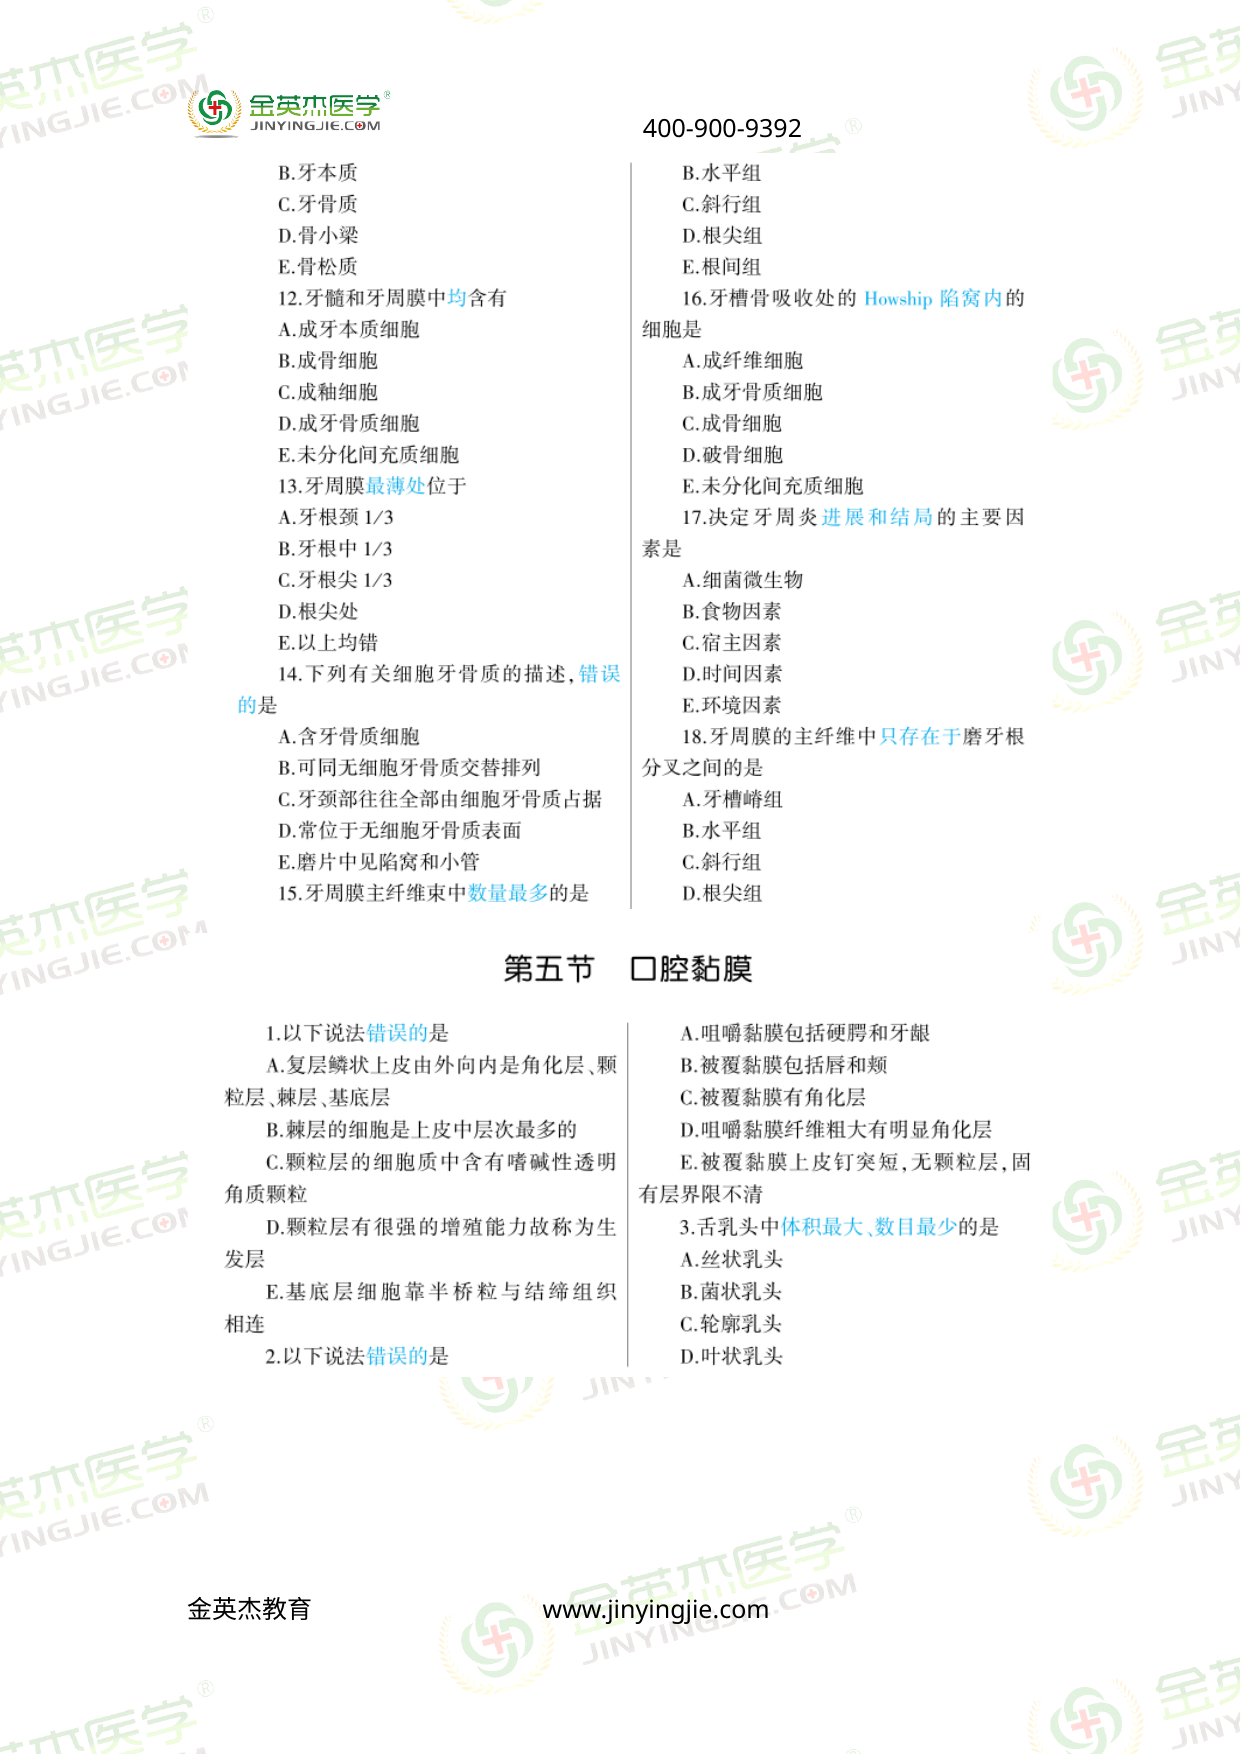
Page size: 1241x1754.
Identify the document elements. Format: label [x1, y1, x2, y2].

picture [187, 90, 390, 138]
picture [187, 153, 1053, 909]
picture [187, 933, 1053, 1377]
